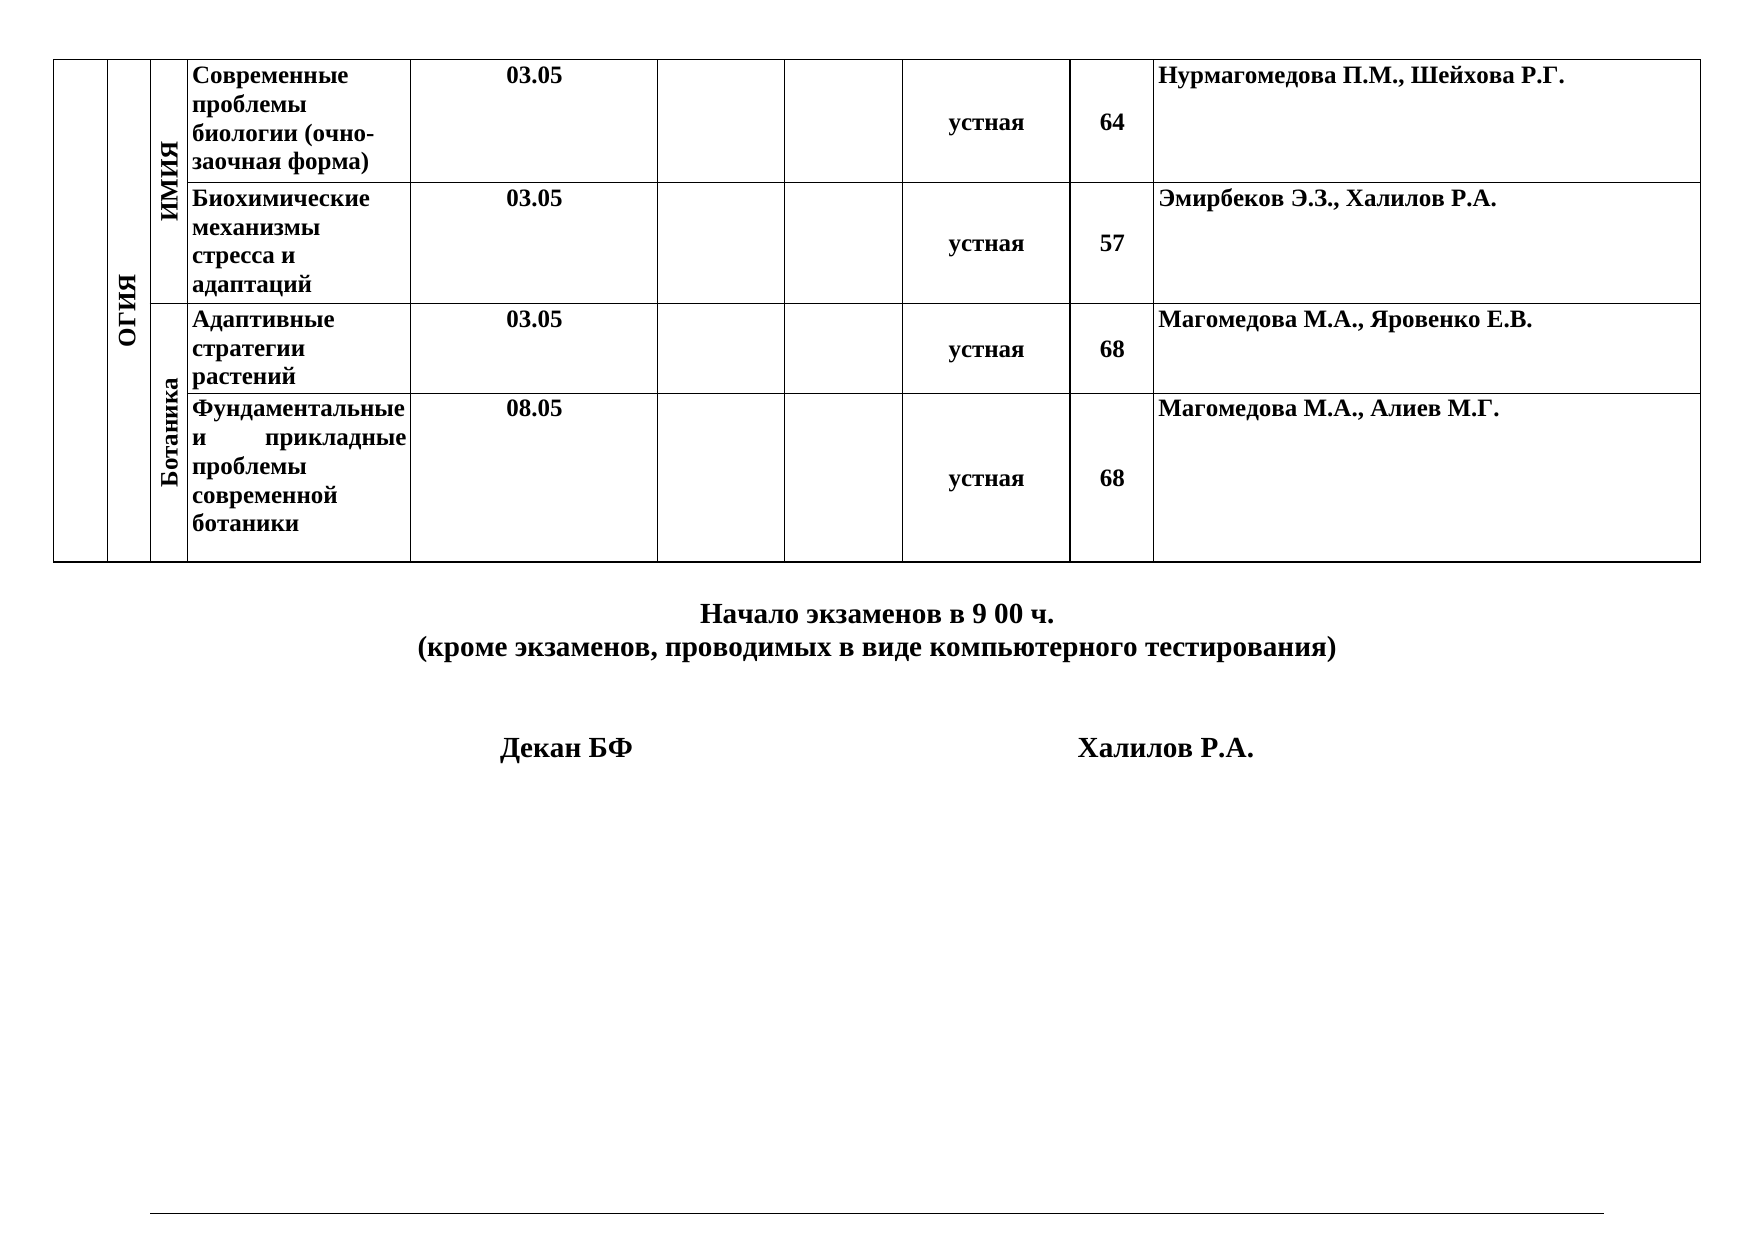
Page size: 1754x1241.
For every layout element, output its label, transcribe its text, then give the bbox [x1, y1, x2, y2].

table_cell [658, 394, 784, 561]
table_cell 64 [1071, 60, 1153, 182]
table_cell Биохимические механизмы стресса и адаптаций [188, 183, 410, 303]
table_cell устная [903, 183, 1069, 303]
text (кроме экзаменов, проводимых в виде компьютерного тестирования) [150, 629, 1604, 663]
table_cell 08.05 [411, 394, 657, 561]
table_cell БИОХИМИЯ [151, 60, 187, 303]
table_cell 03.05 [411, 183, 657, 303]
table_cell Эмирбеков Э.З., Халилов Р.А. [1154, 183, 1700, 303]
table_cell Фундаментальные и прикладные проблемы современной ботаники [188, 394, 410, 561]
table_cell Нурмагомедова П.М., Шейхова Р.Г. [1154, 60, 1700, 182]
table_cell Магомедова М.А., Алиев М.Г. [1154, 394, 1700, 561]
table_cell 68 [1071, 304, 1153, 392]
table_cell 03.05 [411, 304, 657, 392]
table_cell 57 [1071, 183, 1153, 303]
table_cell [658, 304, 784, 392]
table_cell Ботаника [151, 304, 187, 561]
table_cell 03.05 [411, 60, 657, 182]
table_cell [785, 183, 902, 303]
table_cell Современные проблемы биологии (очно-заочная форма) [188, 60, 410, 182]
table_cell [658, 60, 784, 182]
table_cell 68 [1071, 394, 1153, 561]
text Начало экзаменов в 9 00 ч. [150, 596, 1604, 629]
table_cell БИОЛОГИЯ [108, 60, 150, 561]
table_cell [785, 304, 902, 392]
table_cell Магомедова М.А., Яровенко Е.В. [1154, 304, 1700, 392]
table_cell Адаптивные стратегии растений [188, 304, 410, 392]
table_cell [785, 60, 902, 182]
table_cell устная [903, 394, 1069, 561]
text Декан БФ Халилов Р.А. [150, 730, 1604, 764]
table_cell устная [903, 60, 1069, 182]
table_cell [785, 394, 902, 561]
table_cell устная [903, 304, 1069, 392]
table_cell [658, 183, 784, 303]
